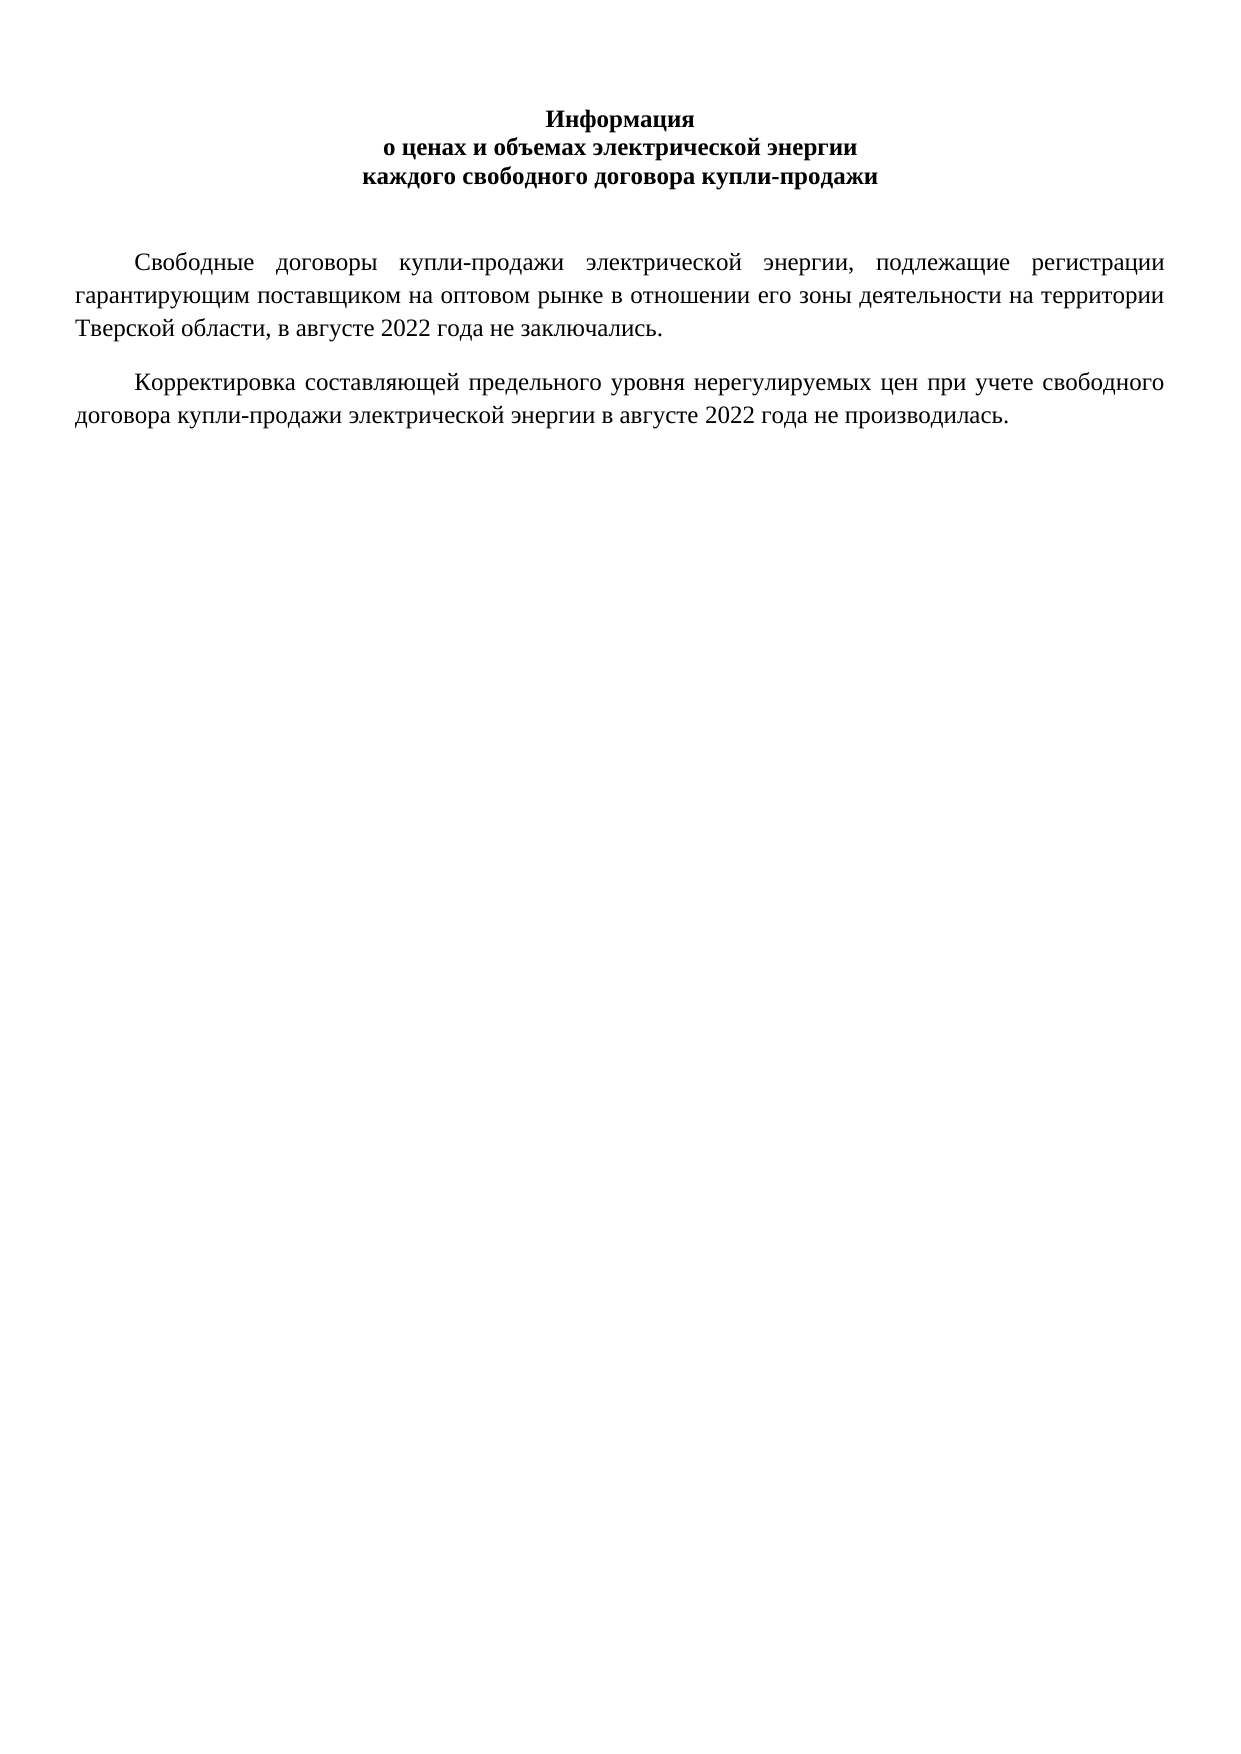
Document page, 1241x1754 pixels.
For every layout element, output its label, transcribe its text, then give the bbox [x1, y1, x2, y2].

text Информация [75, 104, 1165, 132]
text Корректировка составляющей предельного уровня нерегулируемых цен при учете свободного договора купли-продажи электрической энергии в августе 2022 года не производилась. [75, 367, 1165, 429]
text каждого свободного договора купли-продажи [75, 161, 1165, 190]
text Свободные договоры купли-продажи электрической энергии, подлежащие регистрации гарантирующим поставщиком на оптовом рынке в отношении его зоны деятельности на территории Тверской области, в августе 2022 года не заключались. [75, 247, 1165, 342]
text о ценах и объемах электрической энергии [75, 132, 1165, 161]
